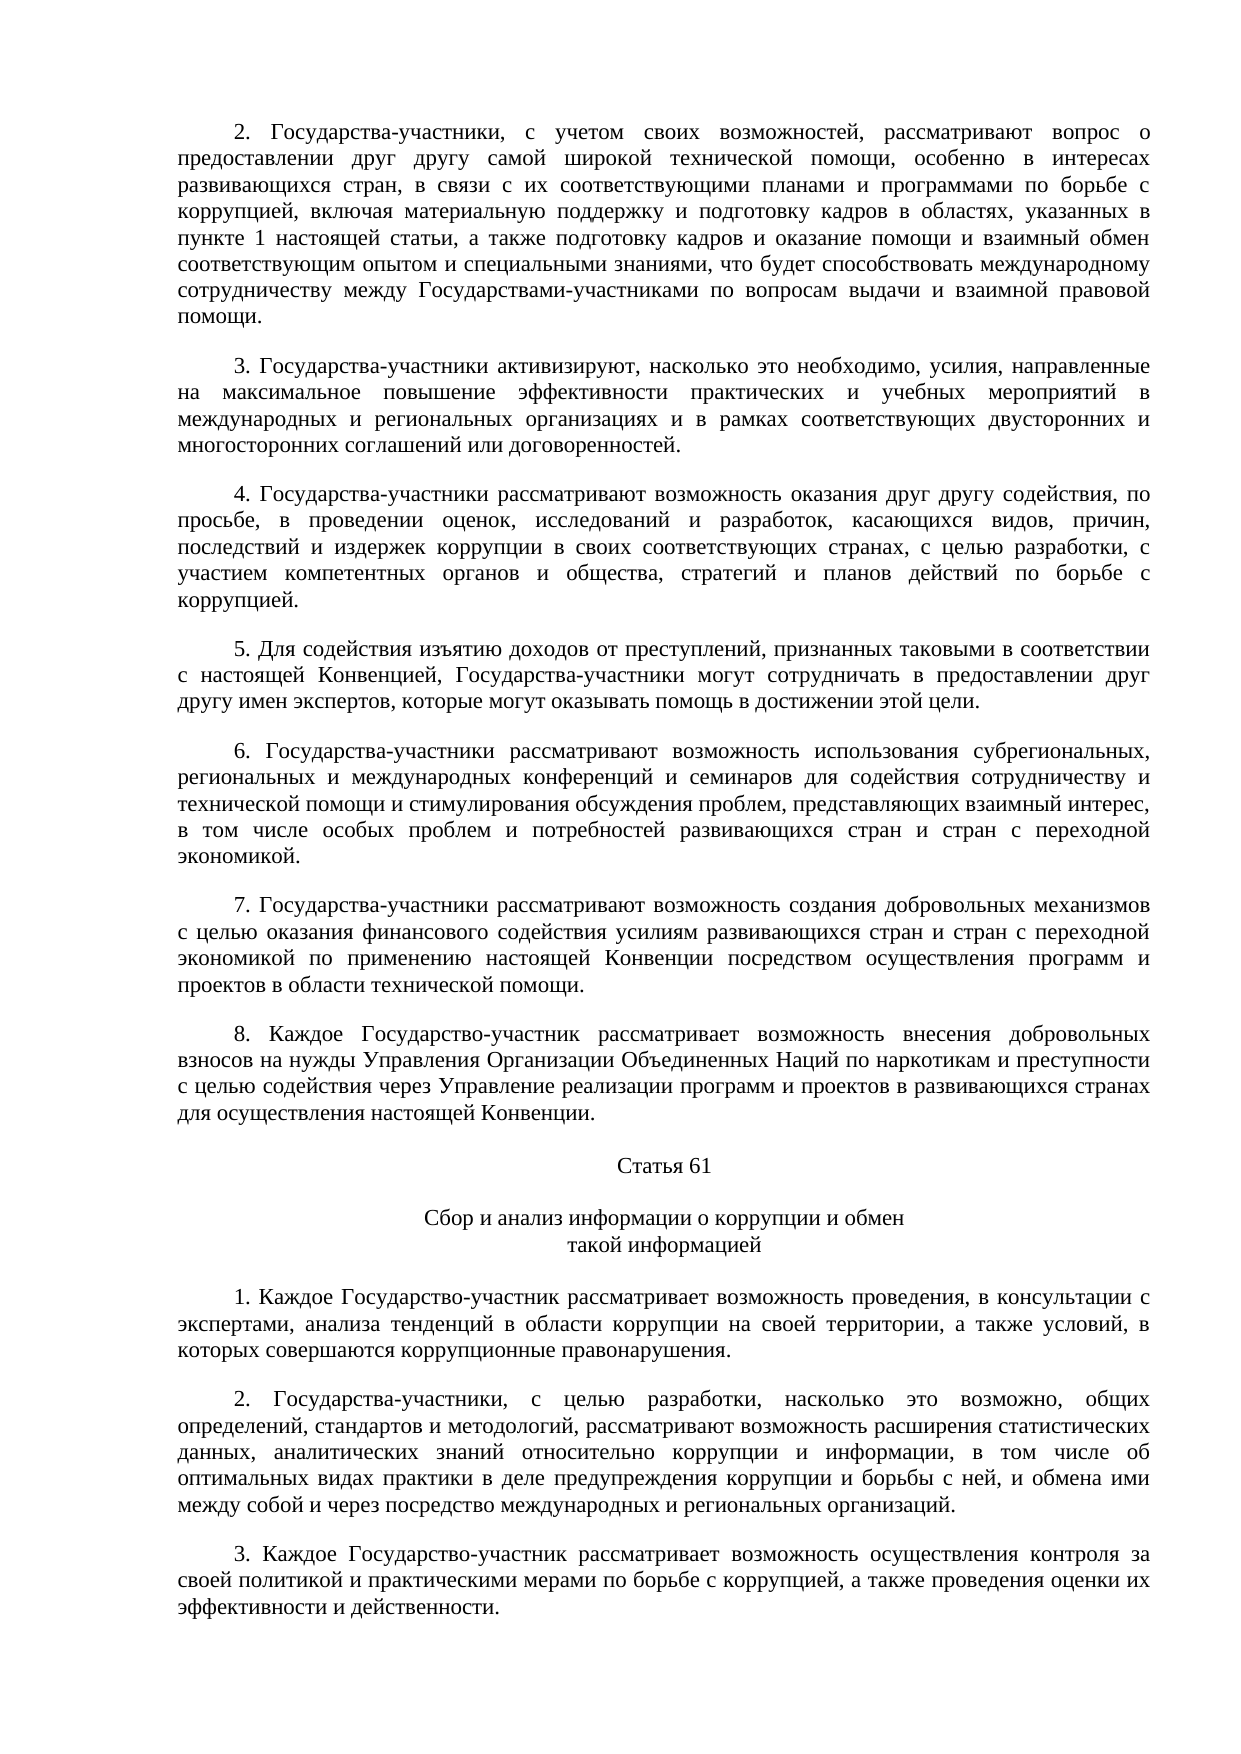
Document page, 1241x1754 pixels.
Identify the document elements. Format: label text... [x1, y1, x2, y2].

text 2. Государства-участники, с учетом своих возможностей, рассматривают вопрос о предоставлении друг другу самой широкой технической помощи, особенно в интересах развивающихся стран, в связи с их соответствующими планами и программами по борьбе с коррупцией, включая материальную поддержку и подготовку кадров в областях, указанных в пункте 1 настоящей статьи, а также подготовку кадров и оказание помощи и взаимный обмен соответствующим опытом и специальными знаниями, что будет способствовать международному сотрудничеству между Государствами-участниками по вопросам выдачи и взаимной правовой помощи. [177, 118, 1152, 329]
text Статья 61 [177, 1152, 1152, 1178]
text 3. Государства-участники активизируют, насколько это необходимо, усилия, направленные на максимальное повышение эффективности практических и учебных мероприятий в международных и региональных организациях и в рамках соответствующих двусторонних и многосторонних соглашений или договоренностей. [177, 352, 1152, 457]
text Сбор и анализ информации о коррупции и обмен [177, 1204, 1152, 1231]
text 5. Для содействия изъятию доходов от преступлений, признанных таковыми в соответствии с настоящей Конвенцией, Государства-участники могут сотрудничать в предоставлении друг другу имен экспертов, которые могут оказывать помощь в достижении этой цели. [177, 635, 1152, 714]
text 1. Каждое Государство-участник рассматривает возможность проведения, в консультации с экспертами, анализа тенденций в области коррупции на своей территории, а также условий, в которых совершаются коррупционные правонарушения. [177, 1283, 1152, 1362]
text 4. Государства-участники рассматривают возможность оказания друг другу содействия, по просьбе, в проведении оценок, исследований и разработок, касающихся видов, причин, последствий и издержек коррупции в своих соответствующих странах, с целью разработки, с участием компетентных органов и общества, стратегий и планов действий по борьбе с коррупцией. [177, 480, 1152, 612]
text 2. Государства-участники, с целью разработки, насколько это возможно, общих определений, стандартов и методологий, рассматривают возможность расширения статистических данных, аналитических знаний относительно коррупции и информации, в том числе об оптимальных видах практики в деле предупреждения коррупции и борьбы с ней, и обмена ими между собой и через посредство международных и региональных организаций. [177, 1385, 1152, 1517]
text 3. Каждое Государство-участник рассматривает возможность осуществления контроля за своей политикой и практическими мерами по борьбе с коррупцией, а также проведения оценки их эффективности и действенности. [177, 1540, 1152, 1619]
text 7. Государства-участники рассматривают возможность создания добровольных механизмов с целью оказания финансового содействия усилиям развивающихся стран и стран с переходной экономикой по применению настоящей Конвенции посредством осуществления программ и проектов в области технической помощи. [177, 892, 1152, 997]
text 6. Государства-участники рассматривают возможность использования субрегиональных, региональных и международных конференций и семинаров для содействия сотрудничеству и технической помощи и стимулирования обсуждения проблем, представляющих взаимный интерес, в том числе особых проблем и потребностей развивающихся стран и стран с переходной экономикой. [177, 737, 1152, 869]
text 8. Каждое Государство-участник рассматривает возможность внесения добровольных взносов на нужды Управления Организации Объединенных Наций по наркотикам и преступности с целью содействия через Управление реализации программ и проектов в развивающихся странах для осуществления настоящей Конвенции. [177, 1020, 1152, 1125]
text такой информацией [177, 1231, 1152, 1257]
